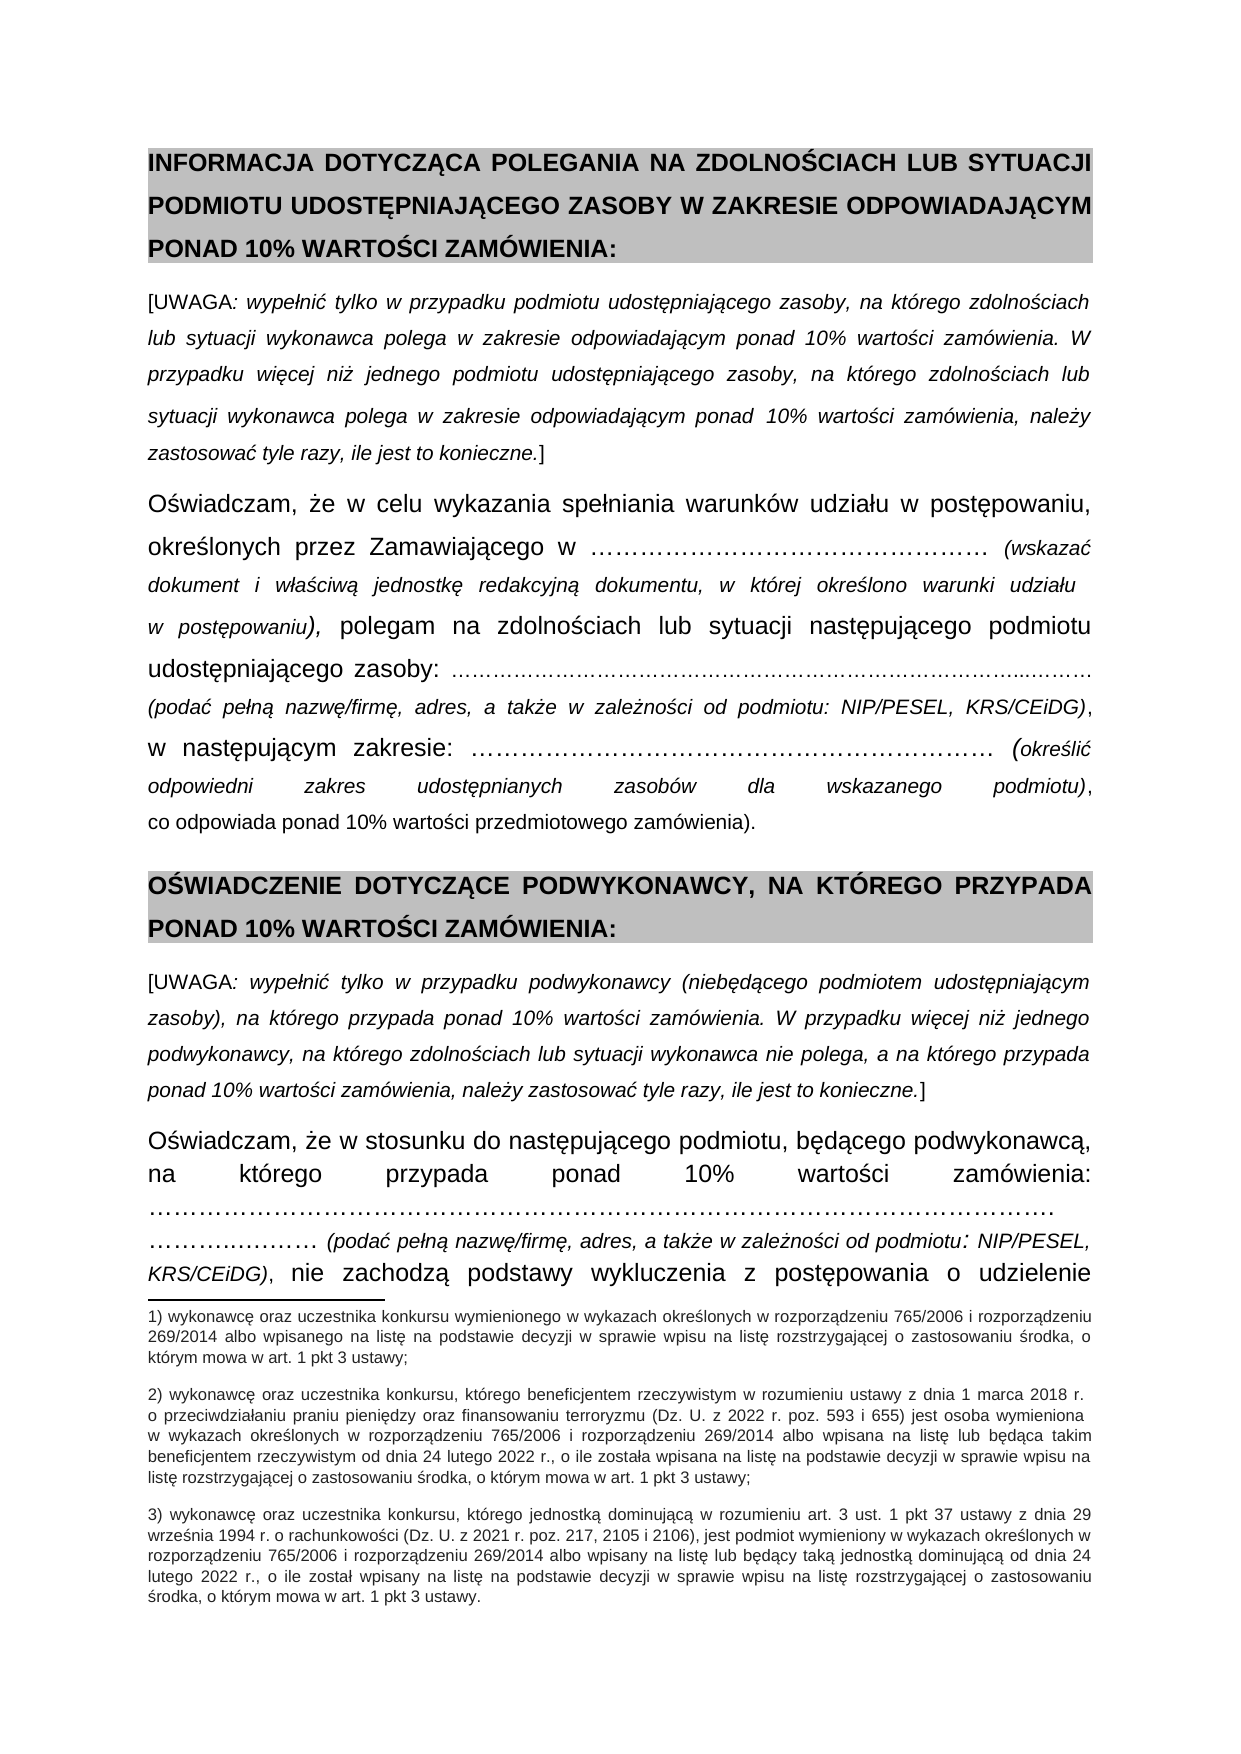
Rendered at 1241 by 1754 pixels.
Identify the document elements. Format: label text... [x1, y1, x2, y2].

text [148, 1126, 1093, 1287]
text [UWAGA: wypełnić tylko w przypadku podmiotu udostępniającego zasoby, na którego zdolnościach lub sytuacji wykonawca polega w zakresie odpowiadającym ponad 10% wartości zamówienia. W przypadku więcej niż jednego podmiotu udostępniającego zasoby, na którego zdolnościach lub sytuacji wykonawca polega w zakresie odpowiadającym ponad 10% wartości zamówienia, należy zastosować tyle razy, ile jest to konieczne.] [148, 289, 1093, 464]
text OŚWIADCZENIE DOTYCZĄCE PODWYKONAWCY, NA KTÓREGO PRZYPADA PONAD 10% WARTOŚCI ZAMÓWIENIA: [148, 871, 1093, 943]
text Oświadczam, że w celu wykazania spełniania warunków udziału w postępowaniu, określonych przez Zamawiającego w ………………………………………… (wskazać dokument i właściwą jednostkę redakcyjną dokumentu, w której określono warunki udziału w postępowaniu), polegam na zdolnościach lub sytuacji następującego podmiotu udostępniającego zasoby: ………………………………………………………………………...……… (podać pełną nazwę/firmę, adres, a także w zależności od podmiotu: NIP/PESEL, KRS/CEiDG), w następującym zakresie: ……………………………………………………… (określić odpowiedni zakres udostępnianych zasobów dla wskazanego podmiotu), co odpowiada ponad 10% wartości przedmiotowego zamówienia). [148, 489, 1093, 834]
text INFORMACJA DOTYCZĄCA POLEGANIA NA ZDOLNOŚCIACH LUB SYTUACJI PODMIOTU UDOSTĘPNIAJĄCEGO ZASOBY W ZAKRESIE ODPOWIADAJĄCYM PONAD 10% WARTOŚCI ZAMÓWIENIA: [148, 148, 1093, 263]
text [UWAGA: wypełnić tylko w przypadku podwykonawcy (niebędącego podmiotem udostępniającym zasoby), na którego przypada ponad 10% wartości zamówienia. W przypadku więcej niż jednego podwykonawcy, na którego zdolnościach lub sytuacji wykonawca nie polega, a na którego przypada ponad 10% wartości zamówienia, należy zastosować tyle razy, ile jest to konieczne.] [148, 969, 1093, 1101]
